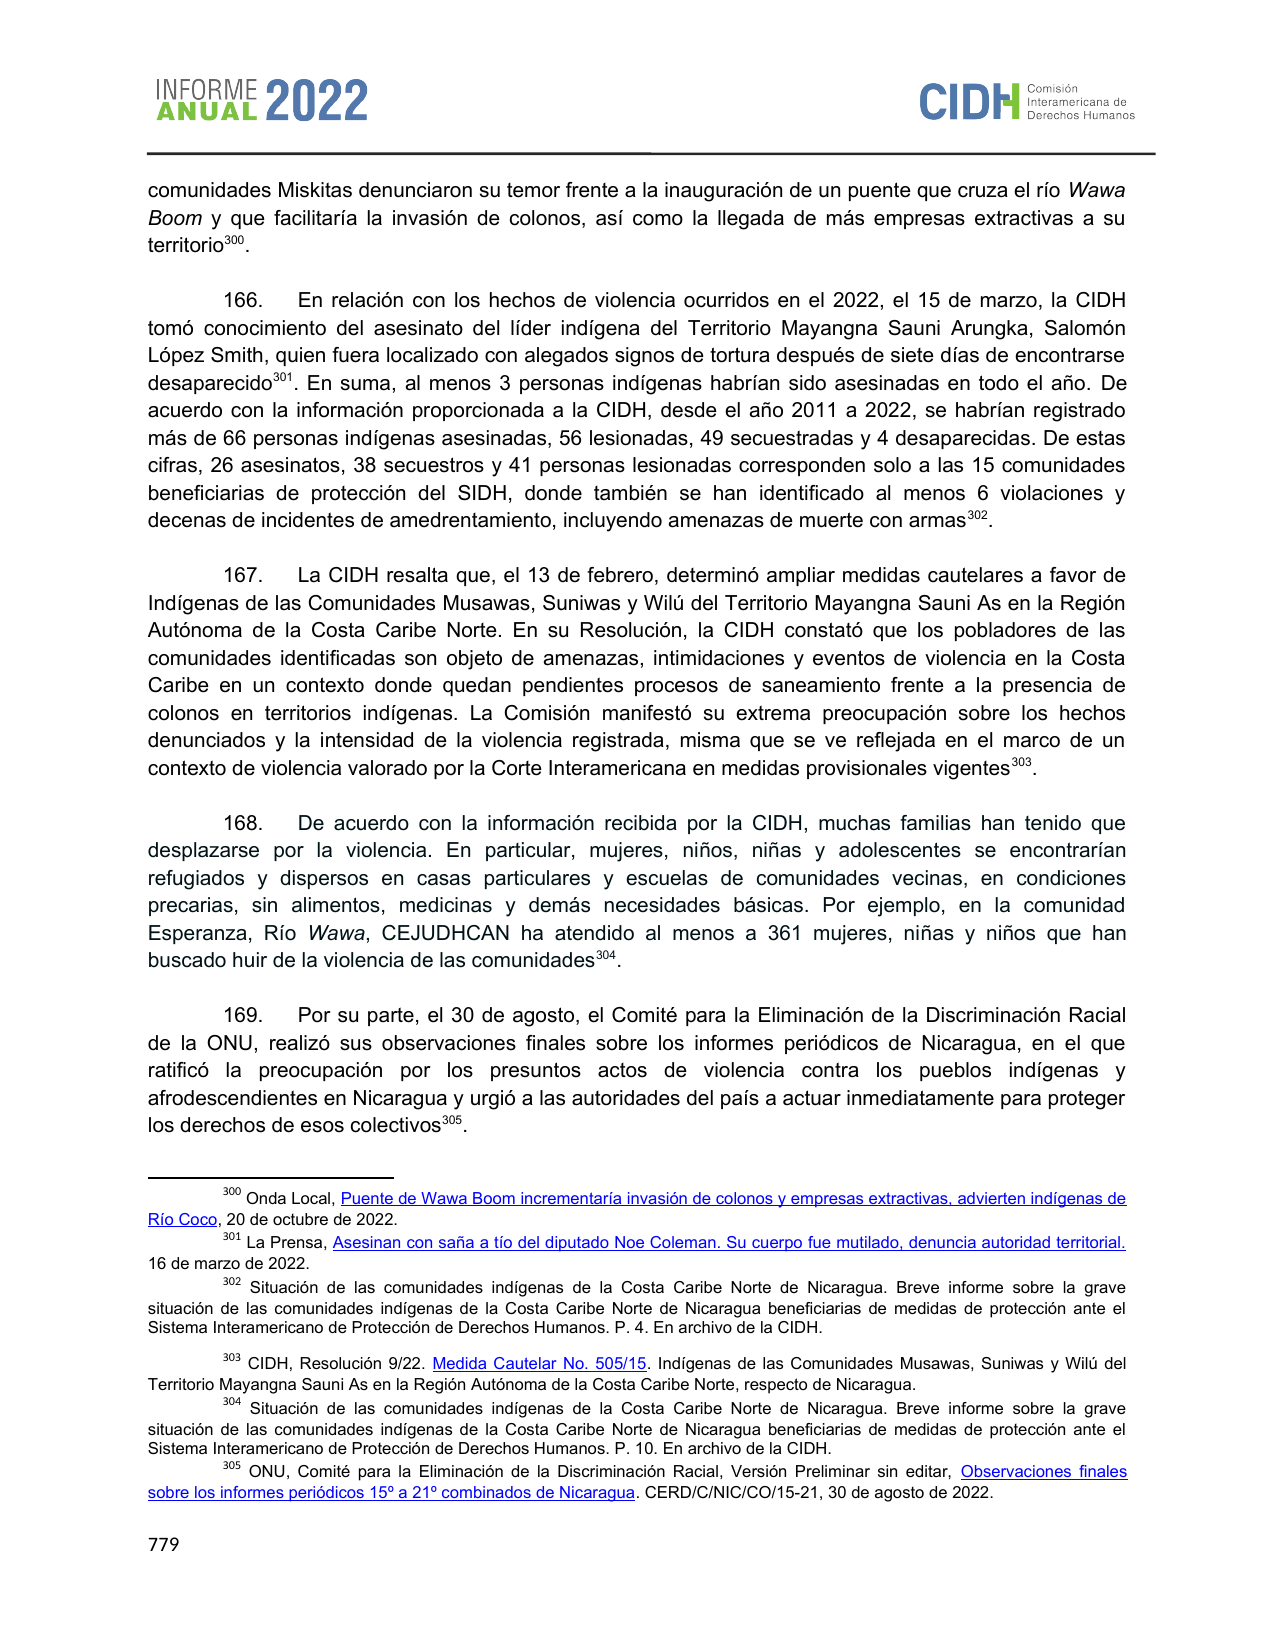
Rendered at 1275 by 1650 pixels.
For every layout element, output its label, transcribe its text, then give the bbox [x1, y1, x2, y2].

list Por su parte, el 30 de agosto, el Comité para la Eliminación de la Discriminación Racial de la ONU, realizó sus observaciones finales sobre los informes periódicos de Nicaragua, en el que ratificó la preocupación por los presuntos actos de violencia contra los pueblos indígenas y afrodescendientes en Nicaragua y urgió a las autoridades del país a actuar inmediatamente para proteger los derechos de esos colectivos. [148, 1003, 1127, 1137]
list En relación con los hechos de violencia ocurridos en el 2022, el 15 de marzo, la CIDH tomó conocimiento del asesinato del líder indígena del Territorio Mayangna Sauni Arungka, Salomón López Smith, quien fuera localizado con alegados signos de tortura después de siete días de encontrarse desaparecido. En suma, al menos 3 personas indígenas habrían sido asesinadas en todo el año. De acuerdo con la información proporcionada a la CIDH, desde el año 2011 a 2022, se habrían registrado más de 66 personas indígenas asesinadas, 56 lesionadas, 49 secuestradas y 4 desaparecidas. De estas cifras, 26 asesinatos, 38 secuestros y 41 personas lesionadas corresponden solo a las 15 comunidades beneficiarias de protección del SIDH, donde también se han identificado al menos 6 violaciones y decenas de incidentes de amedrentamiento, incluyendo amenazas de muerte con armas. [148, 288, 1127, 532]
list En el transcurso de 2022, la CIDH ha recibido información sobre los continuos actos de violencia en contra de pueblos indígenas y afrodescendientes debido a las invasiones por parte de colonos y terceros en sus territorios ancestrales, quienes continúan actuando con la aquiescencia y tolerancia del Estado y el incentivo del sector privado. Lo que ha traído como consecuencia que se hayan visto forzados a desplazarse forzadamente de sus tierras ancestrales y se hayan convertido en minoría dentro de sus territorios. De acuerdo con la información disponible, en el marco de las agresiones, las comunidades habrían sufrido de la destrucción deliberada de medios de subsistencia, recursos naturales, medios de transporte, ganados, bosques, entre otros. En dicho contexto, integrantes de las comunidades Miskitas denunciaron su temor frente a la inauguración de un puente que cruza el río Wawa Boom y que facilitaría la invasión de colonos, así como la llegada de más empresas extractivas a su territorio. [148, 178, 1127, 257]
picture [147, 73, 372, 126]
picture [912, 73, 1156, 130]
list La CIDH resalta que, el 13 de febrero, determinó ampliar medidas cautelares a favor de Indígenas de las Comunidades Musawas, Suniwas y Wilú del Territorio Mayangna Sauni As en la Región Autónoma de la Costa Caribe Norte. En su Resolución, la CIDH constató que los pobladores de las comunidades identificadas son objeto de amenazas, intimidaciones y eventos de violencia en la Costa Caribe en un contexto donde quedan pendientes procesos de saneamiento frente a la presencia de colonos en territorios indígenas. La Comisión manifestó su extrema preocupación sobre los hechos denunciados y la intensidad de la violencia registrada, misma que se ve reflejada en el marco de un contexto de violencia valorado por la Corte Interamericana en medidas provisionales vigentes. [148, 563, 1127, 779]
list De acuerdo con la información recibida por la CIDH, muchas familias han tenido que desplazarse por la violencia. En particular, mujeres, niños, niñas y adolescentes se encontrarían refugiados y dispersos en casas particulares y escuelas de comunidades vecinas, en condiciones precarias, sin alimentos, medicinas y demás necesidades básicas. Por ejemplo, en la comunidad Esperanza, Río Wawa, CEJUDHCAN ha atendido al menos a 361 mujeres, niñas y niños que han buscado huir de la violencia de las comunidades. [148, 810, 1127, 972]
